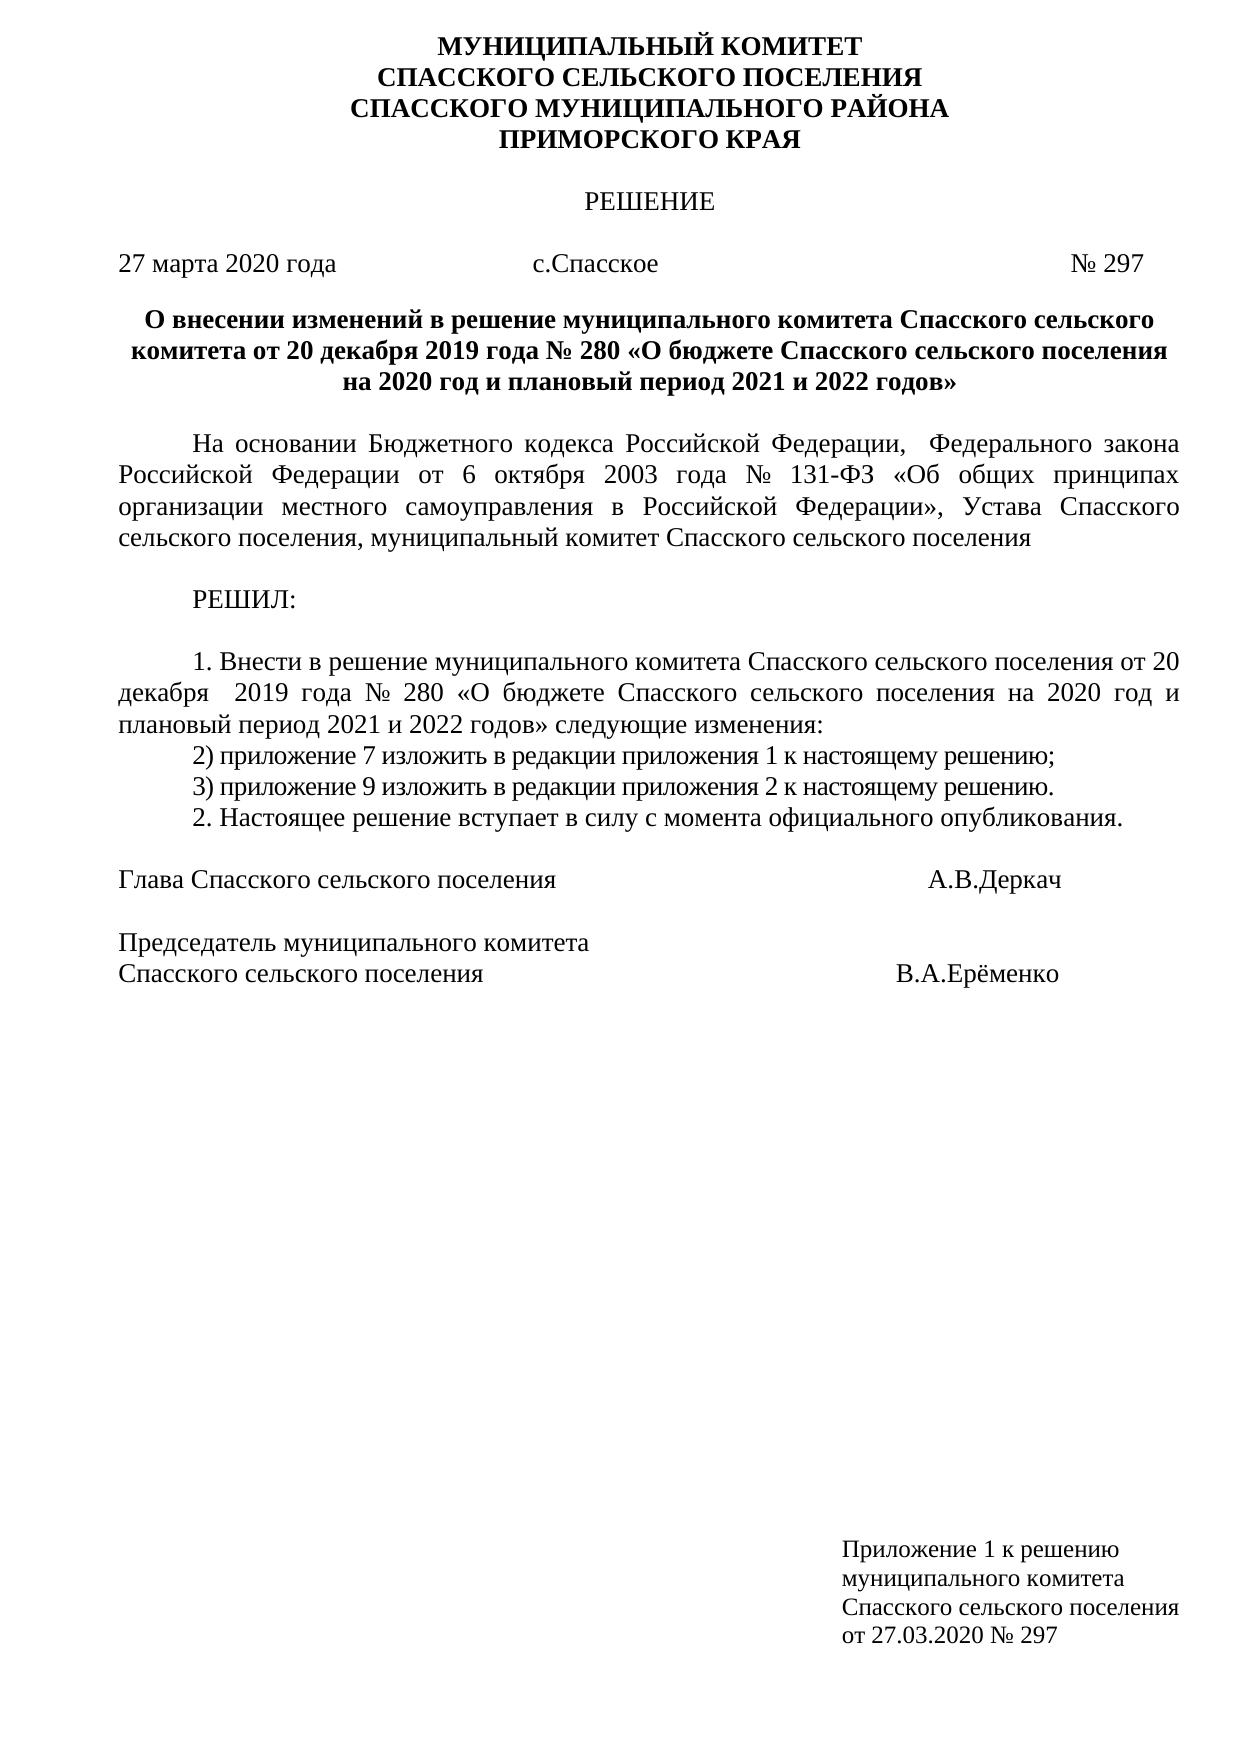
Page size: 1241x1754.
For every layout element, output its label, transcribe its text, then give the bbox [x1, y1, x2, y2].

text СПАССКОГО МУНИЦИПАЛЬНОГО РАЙОНА [118, 92, 1181, 123]
text МУНИЦИПАЛЬНЫЙ КОМИТЕТ [118, 29, 1181, 61]
text Приложение 1 к решению муниципального комитета [842, 1534, 1181, 1592]
text Глава Спасского сельского поселения А.В.Деркач [118, 863, 1181, 894]
text 1. Внести в решение муниципального комитета Спасского сельского поселения от 20 декабря 2019 года № 280 «О бюджете Спасского сельского поселения на 2020 год и плановый период 2021 и 2022 годов» следующие изменения: [118, 645, 1181, 739]
text Председатель муниципального комитета [118, 926, 1181, 957]
text 2. Настоящее решение вступает в силу с момента официального опубликования. [118, 801, 1181, 832]
text О внесении изменений в решение муниципального комитета Спасского сельского комитета от 20 декабря 2019 года № 280 «О бюджете Спасского сельского поселения на 2020 год и плановый период 2021 и 2022 годов» [118, 303, 1181, 396]
text 2) приложение 7 изложить в редакции приложения 1 к настоящему решению; [118, 739, 1181, 770]
text 3) приложение 9 изложить в редакции приложения 2 к настоящему решению. [118, 770, 1181, 801]
text РЕШИЛ: [118, 583, 1181, 614]
text 27 марта 2020 года с.Спасское № 297 [118, 248, 1181, 279]
text от 27.03.2020 № 297 [842, 1621, 1181, 1649]
text Спасского сельского поселения [842, 1592, 1181, 1621]
text СПАССКОГО СЕЛЬСКОГО ПОСЕЛЕНИЯ [118, 61, 1181, 92]
text РЕШЕНИЕ [118, 185, 1181, 216]
text На основании Бюджетного кодекса Российской Федерации, Федерального закона Российской Федерации от 6 октября 2003 года № 131-ФЗ «Об общих принципах организации местного самоуправления в Российской Федерации», Устава Спасского сельского поселения, муниципальный комитет Спасского сельского поселения [118, 427, 1181, 552]
text Спасского сельского поселения В.А.Ерёменко [118, 957, 1181, 988]
text ПРИМОРСКОГО КРАЯ [118, 123, 1181, 154]
